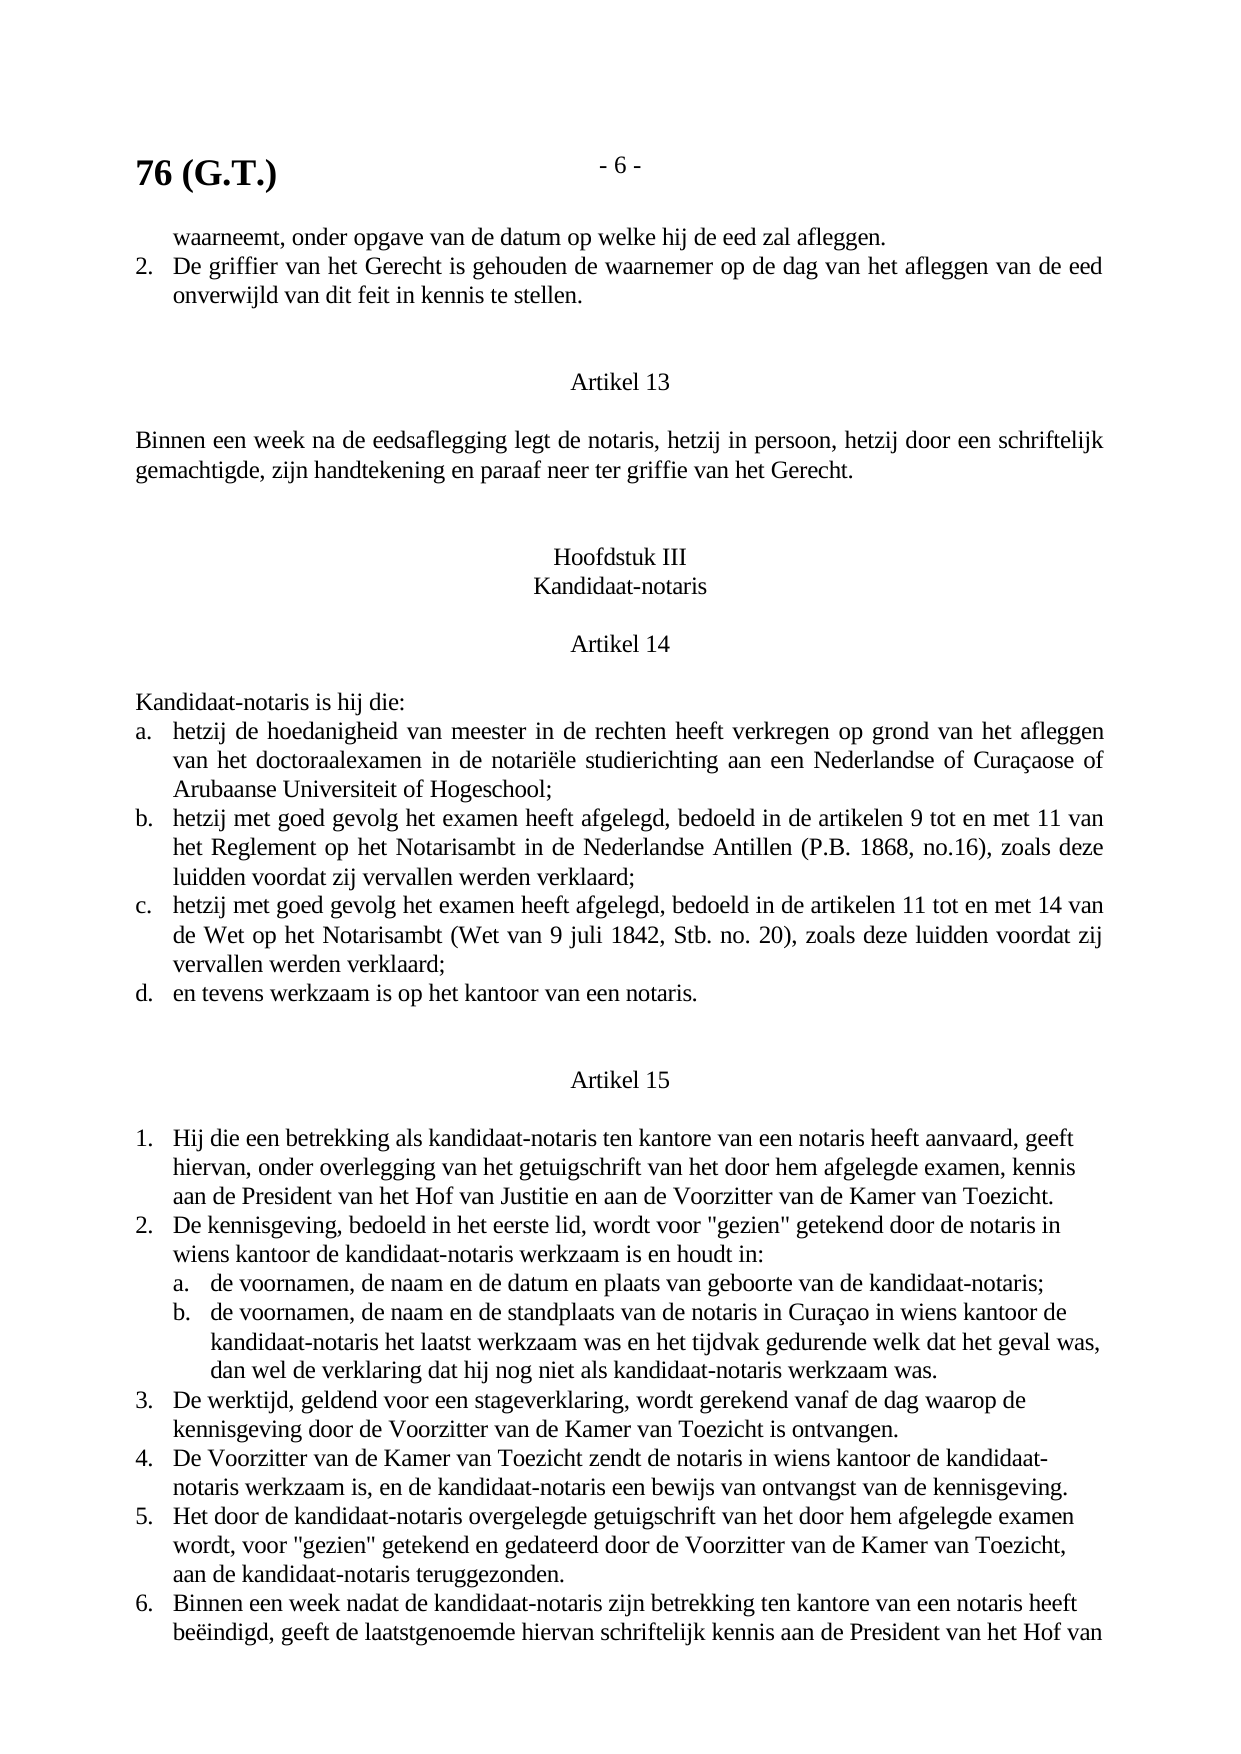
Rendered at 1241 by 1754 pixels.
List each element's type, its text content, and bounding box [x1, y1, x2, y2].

text 2. De griffier van het Gerecht is gehouden de waarnemer op de dag van het afleggen van de eed onverwijld van dit feit in kennis te stellen. [135, 251, 1105, 309]
text Kandidaat-notaris [135, 571, 1105, 600]
text 5. Het door de kandidaat-notaris overgelegde getuigschrift van het door hem afgelegde examen wordt, voor "gezien" getekend en gedateerd door de Voorzitter van de Kamer van Toezicht, aan de kandidaat-notaris teruggezonden. [135, 1501, 1105, 1588]
text Binnen een week na de eedsaflegging legt de notaris, hetzij in persoon, hetzij door een schriftelijk gemachtigde, zijn handtekening en paraaf neer ter griffie van het Gerecht. [135, 425, 1105, 483]
text b. de voornamen, de naam en de standplaats van de notaris in Curaçao in wiens kantoor de kandidaat-notaris het laatst werkzaam was en het tijdvak gedurende welk dat het geval was, dan wel de verklaring dat hij nog niet als kandidaat-notaris werkzaam was. [173, 1297, 1105, 1384]
text 1. Hij die een betrekking als kandidaat-notaris ten kantore van een notaris heeft aanvaard, geeft hiervan, onder overlegging van het getuigschrift van het door hem afgelegde examen, kennis aan de President van het Hof van Justitie en aan de Voorzitter van de Kamer van Toezicht. [135, 1123, 1105, 1210]
text 3. De werktijd, geldend voor een stageverklaring, wordt gerekend vanaf de dag waarop de kennisgeving door de Voorzitter van de Kamer van Toezicht is ontvangen. [135, 1384, 1105, 1443]
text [135, 222, 1105, 251]
text Artikel 14 [135, 629, 1105, 658]
text a. de voornamen, de naam en de datum en plaats van geboorte van de kandidaat-notaris; [173, 1268, 1105, 1297]
text 4. De Voorzitter van de Kamer van Toezicht zendt de notaris in wiens kantoor de kandidaat-notaris werkzaam is, en de kandidaat-notaris een bewijs van ontvangst van de kennisgeving. [135, 1443, 1105, 1501]
text Artikel 13 [135, 367, 1105, 396]
text a. hetzij de hoedanigheid van meester in de rechten heeft verkregen op grond van het afleggen van het doctoraalexamen in de notariële studierichting aan een Nederlandse of Curaçaose of Arubaanse Universiteit of Hogeschool; [135, 716, 1105, 803]
text d. en tevens werkzaam is op het kantoor van een notaris. [135, 978, 1105, 1007]
text Kandidaat-notaris is hij die: [135, 687, 1105, 716]
text Hoofdstuk III [135, 542, 1105, 571]
text b. hetzij met goed gevolg het examen heeft afgelegd, bedoeld in de artikelen 9 tot en met 11 van het Reglement op het Notarisambt in de Nederlandse Antillen (P.B. 1868, no.16), zoals deze luidden voordat zij vervallen werden verklaard; [135, 803, 1105, 890]
text 2. De kennisgeving, bedoeld in het eerste lid, wordt voor "gezien" getekend door de notaris in wiens kantoor de kandidaat-notaris werkzaam is en houdt in: [135, 1210, 1105, 1268]
text Artikel 15 [135, 1065, 1105, 1094]
text c. hetzij met goed gevolg het examen heeft afgelegd, bedoeld in de artikelen 11 tot en met 14 van de Wet op het Notarisambt (Wet van 9 juli 1842, Stb. no. 20), zoals deze luidden voordat zij vervallen werden verklaard; [135, 890, 1105, 978]
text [135, 1588, 1105, 1646]
